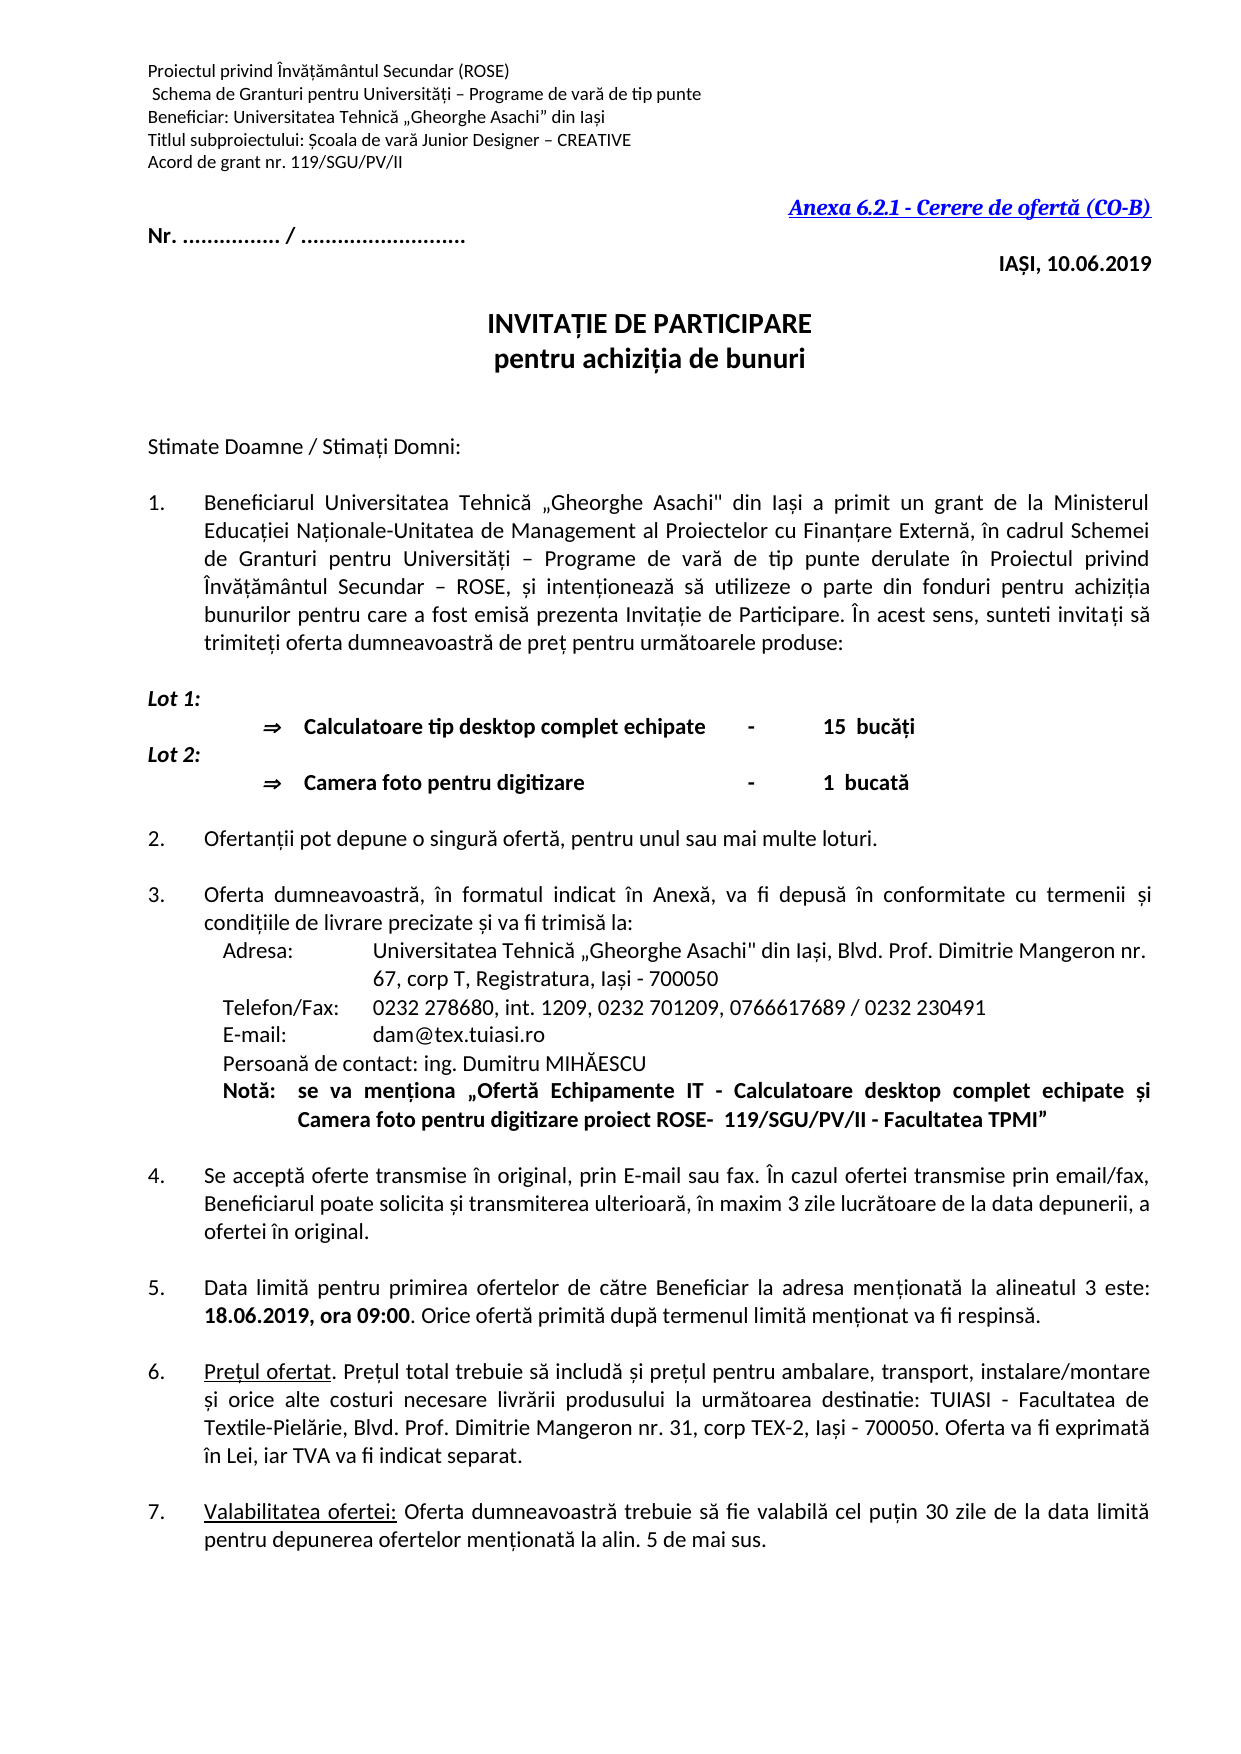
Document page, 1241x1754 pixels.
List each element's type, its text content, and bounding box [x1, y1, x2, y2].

text Lot 1: [148, 684, 1152, 712]
text Nr. ................ / ........................... [148, 221, 1152, 249]
subtitle Anexa 6.2.1 - Cerere de ofertă (CO-B) [148, 194, 1152, 221]
text 7. Valabilitatea ofertei: Oferta dumneavoastră trebuie să fie valabilă cel puțin 30 zile de la data limită pentru depunerea ofertelor menţionată la alin. 5 de mai sus. [148, 1497, 1152, 1553]
text 3. Oferta dumneavoastră, în formatul indicat în Anexă, va fi depusă în conformitate cu termenii şi condiţiile de livrare precizate și va fi trimisă la: [148, 881, 1152, 937]
text Persoană de contact: ing. Dumitru MIHĂESCU [223, 1049, 1152, 1077]
text Adresa: Universitatea Tehnică „Gheorghe Asachi" din Iași, Blvd. Prof. Dimitrie Mangeron nr. 67, corp T, Registratura, Iași - 700050 [223, 937, 1152, 993]
list Camera foto pentru digitizare - 1 bucată [261, 768, 1152, 796]
text IAȘI, 10.06.2019 [148, 249, 1152, 277]
text 6. Preţul ofertat. Preţul total trebuie să includă şi preţul pentru ambalare, transport, instalare/montare şi orice alte costuri necesare livrării produsului la următoarea destinatie: TUIASI - Facultatea de Textile-Pielărie, Blvd. Prof. Dimitrie Mangeron nr. 31, corp TEX-2, Iași - 700050. Oferta va fi exprimată în Lei, iar TVA va fi indicat separat. [148, 1357, 1152, 1469]
text Lot 2: [148, 740, 1152, 768]
text Notă: se va menționa „Ofertă Echipamente IT - Calculatoare desktop complet echipate și Camera foto pentru digitizare proiect ROSE- 119/SGU/PV/II - Facultatea TPMI” [223, 1077, 1152, 1133]
text INVITAȚIE DE PARTICIPARE [148, 305, 1152, 341]
list Calculatoare tip desktop complet echipate - 15 bucăți [261, 712, 1152, 740]
text 5. Data limită pentru primirea ofertelor de către Beneficiar la adresa menţionată la alineatul 3 este: 18.06.2019, ora 09:00. Orice ofertă primită după termenul limită menționat va fi respinsă. [148, 1273, 1152, 1329]
text 4. Se acceptă oferte transmise în original, prin E-mail sau fax. În cazul ofertei transmise prin email/fax, Beneficiarul poate solicita și transmiterea ulterioară, în maxim 3 zile lucrătoare de la data depunerii, a ofertei în original. [148, 1161, 1152, 1245]
text Telefon/Fax: 0232 278680, int. 1209, 0232 701209, 0766617689 / 0232 230491 [223, 993, 1152, 1021]
text pentru achiziția de bunuri [148, 341, 1152, 376]
text 1. Beneficiarul Universitatea Tehnică „Gheorghe Asachi" din Iași a primit un grant de la Ministerul Educației Naționale-Unitatea de Management al Proiectelor cu Finanțare Externă, în cadrul Schemei de Granturi pentru Universități – Programe de vară de tip punte derulate în Proiectul privind Învățământul Secundar – ROSE, şi intenţionează să utilizeze o parte din fonduri pentru achiziția bunurilor pentru care a fost emisă prezenta Invitație de Participare. În acest sens, sunteti invitaţi să trimiteţi oferta dumneavoastră de preţ pentru următoarele produse: [148, 488, 1152, 656]
text Stimate Doamne / Stimaţi Domni: [148, 432, 1152, 460]
text 2. Ofertanţii pot depune o singură ofertă, pentru unul sau mai multe loturi. [148, 824, 1152, 852]
text E-mail: dam@tex.tuiasi.ro [223, 1021, 1152, 1049]
